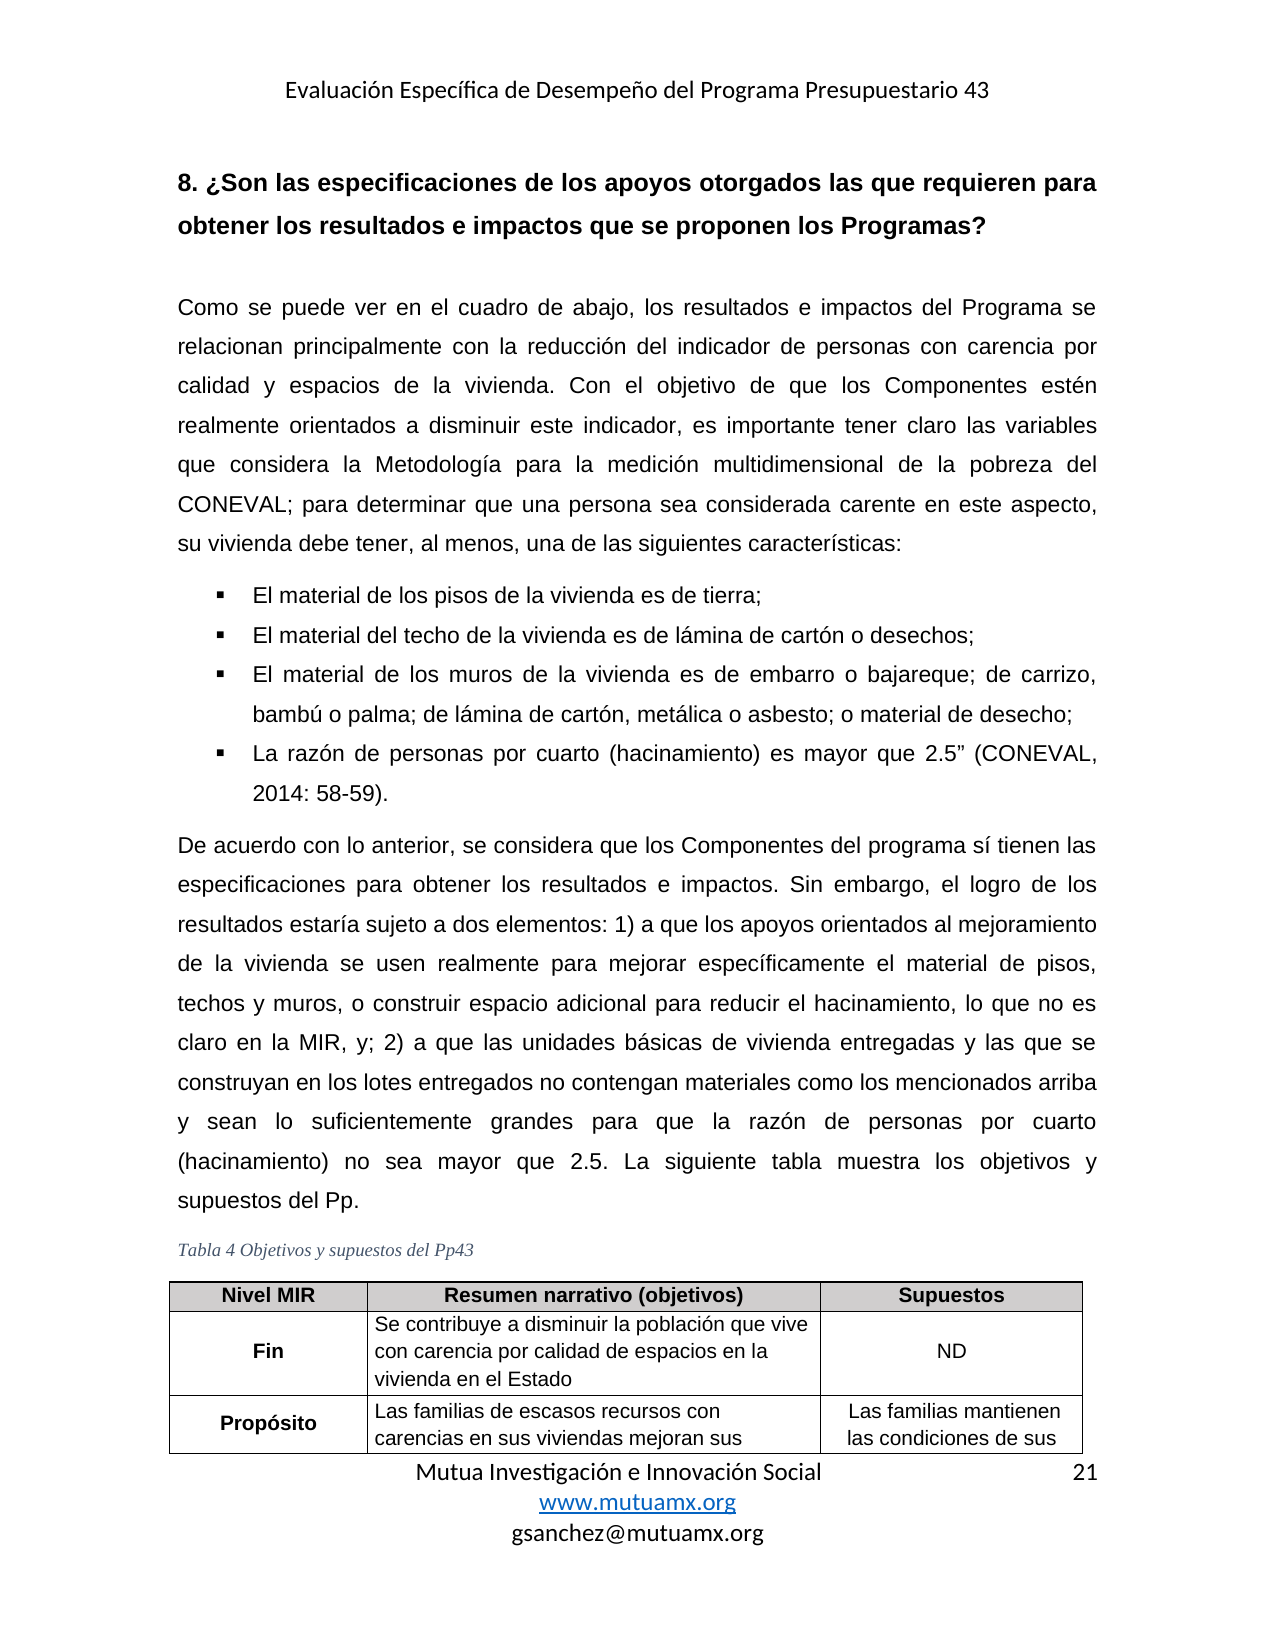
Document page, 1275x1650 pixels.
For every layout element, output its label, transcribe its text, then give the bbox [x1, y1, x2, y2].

table_header Supuestos [821, 1283, 1082, 1311]
list La razón de personas por cuarto (hacinamiento) es mayor que 2.5” (CONEVAL, 2014: 58-59). [215, 740, 1098, 806]
table_header Nivel MIR [170, 1283, 367, 1311]
text De acuerdo con lo anterior, se considera que los Componentes del programa sí tienen las especificaciones para obtener los resultados e impactos. Sin embargo, el logro de los resultados estaría sujeto a dos elementos: 1) a que los apoyos orientados al mejoramiento de la vivienda se usen realmente para mejorar específicamente el material de pisos, techos y muros, o construir espacio adicional para reducir el hacinamiento, lo que no es claro en la MIR, y; 2) a que las unidades básicas de vivienda entregadas y las que se construyan en los lotes entregados no contengan materiales como los mencionados arriba y sean lo suficientemente grandes para que la razón de personas por cuarto (hacinamiento) no sea mayor que 2.5. La siguiente tabla muestra los objetivos y supuestos del Pp. [177, 832, 1098, 1213]
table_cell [368, 1396, 820, 1453]
table_cell ND [821, 1312, 1082, 1395]
subtitle 8. ¿Son las especificaciones de los apoyos otorgados las que requieren para obtener los resultados e impactos que se proponen los Programas? [177, 168, 1098, 240]
table_header Resumen narrativo (objetivos) [368, 1283, 820, 1311]
table_cell Propósito [170, 1396, 367, 1453]
list El material de los pisos de la vivienda es de tierra; [215, 582, 1098, 609]
table_cell Se contribuye a disminuir la población que vive con carencia por calidad de espacios en la vivienda en el Estado [368, 1312, 820, 1395]
list El material de los muros de la vivienda es de embarro o bajareque; de carrizo, bambú o palma; de lámina de cartón, metálica o asbesto; o material de desecho; [215, 661, 1098, 727]
list El material del techo de la vivienda es de lámina de cartón o desechos; [215, 622, 1098, 648]
table_cell Fin [170, 1312, 367, 1395]
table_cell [821, 1396, 1082, 1453]
text Como se puede ver en el cuadro de abajo, los resultados e impactos del Programa se relacionan principalmente con la reducción del indicador de personas con carencia por calidad y espacios de la vivienda. Con el objetivo de que los Componentes estén realmente orientados a disminuir este indicador, es importante tener claro las variables que considera la Metodología para la medición multidimensional de la pobreza del CONEVAL; para determinar que una persona sea considerada carente en este aspecto, su vivienda debe tener, al menos, una de las siguientes características: [177, 293, 1098, 557]
text Tabla 4 Objetivos y supuestos del Pp43 [177, 1239, 1098, 1261]
